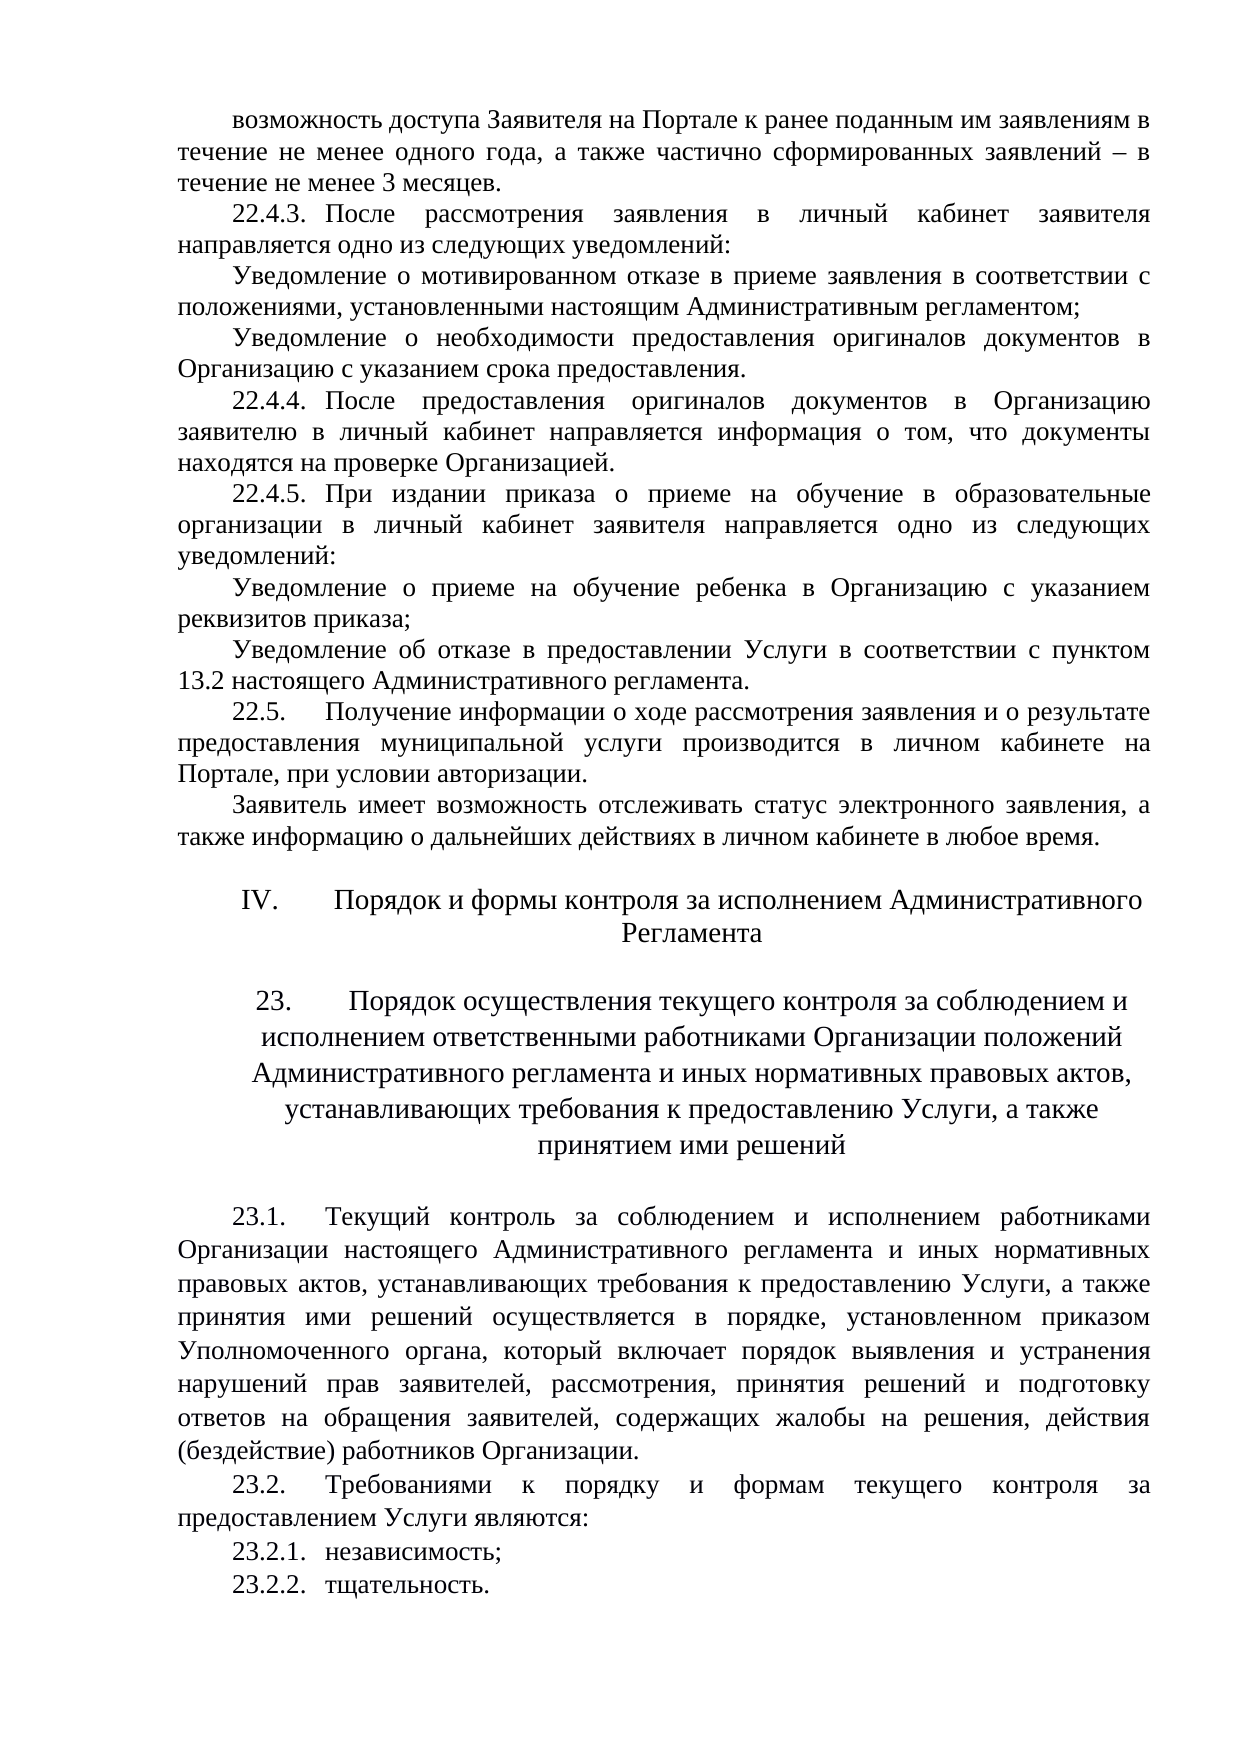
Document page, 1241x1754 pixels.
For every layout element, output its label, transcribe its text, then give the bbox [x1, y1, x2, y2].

text 22.4.5. При издании приказа о приеме на обучение в образовательные организации в личный кабинет заявителя направляется одно из следующих уведомлений: [177, 477, 1152, 571]
list 23.2.1. независимость; [232, 1535, 1152, 1566]
text 22.5. Получение информации о ходе рассмотрения заявления и о результате предоставления муниципальной услуги производится в личном кабинете на Портале, при условии авторизации. [177, 695, 1152, 789]
text IV. Порядок и формы контроля за исполнением Административного [177, 882, 1152, 916]
list устанавливающих требования к предоставлению Услуги, а также принятием ими решений [232, 1091, 1152, 1161]
list 23.2.2. тщательность. [232, 1568, 1152, 1600]
text Уведомление об отказе в предоставлении Услуги в соответствии с пунктом 13.2 настоящего Административного регламента. [177, 633, 1152, 695]
list 23.2. Требованиями к порядку и формам текущего контроля за предоставлением Услуги являются: [177, 1468, 1152, 1533]
text Уведомление о мотивированном отказе в приеме заявления в соответствии с положениями, установленными настоящим Административным регламентом; [177, 259, 1152, 321]
text 22.4.4. После предоставления оригиналов документов в Организацию заявителю в личный кабинет направляется информация о том, что документы находятся на проверке Организацией. [177, 384, 1152, 477]
text Регламента [177, 916, 1152, 949]
text Уведомление о приеме на обучение ребенка в Организацию с указанием реквизитов приказа; [177, 571, 1152, 633]
list 23.1. Текущий контроль за соблюдением и исполнением работниками Организации настоящего Административного регламента и иных нормативных правовых актов, устанавливающих требования к предоставлению Услуги, а также принятия ими решений осуществляется в порядке, установленном приказом Уполномоченного органа, который включает порядок выявления и устранения нарушений прав заявителей, рассмотрения, принятия решений и подготовку ответов на обращения заявителей, содержащих жалобы на решения, действия (бездействие) работников Организации. [177, 1199, 1152, 1466]
text 22.4.3. После рассмотрения заявления в личный кабинет заявителя направляется одно из следующих уведомлений: [177, 197, 1152, 259]
text Уведомление о необходимости предоставления оригиналов документов в Организацию с указанием срока предоставления. [177, 321, 1152, 384]
list 23. Порядок осуществления текущего контроля за соблюдением и исполнением ответственными работниками Организации положений Административного регламента и иных нормативных правовых актов, [232, 983, 1152, 1088]
text Заявитель имеет возможность отслеживать статус электронного заявления, а также информацию о дальнейших действиях в личном кабинете в любое время. [177, 789, 1152, 851]
text возможность доступа Заявителя на Портале к ранее поданным им заявлениям в течение не менее одного года, а также частично сформированных заявлений – в течение не менее 3 месяцев. [177, 103, 1152, 197]
